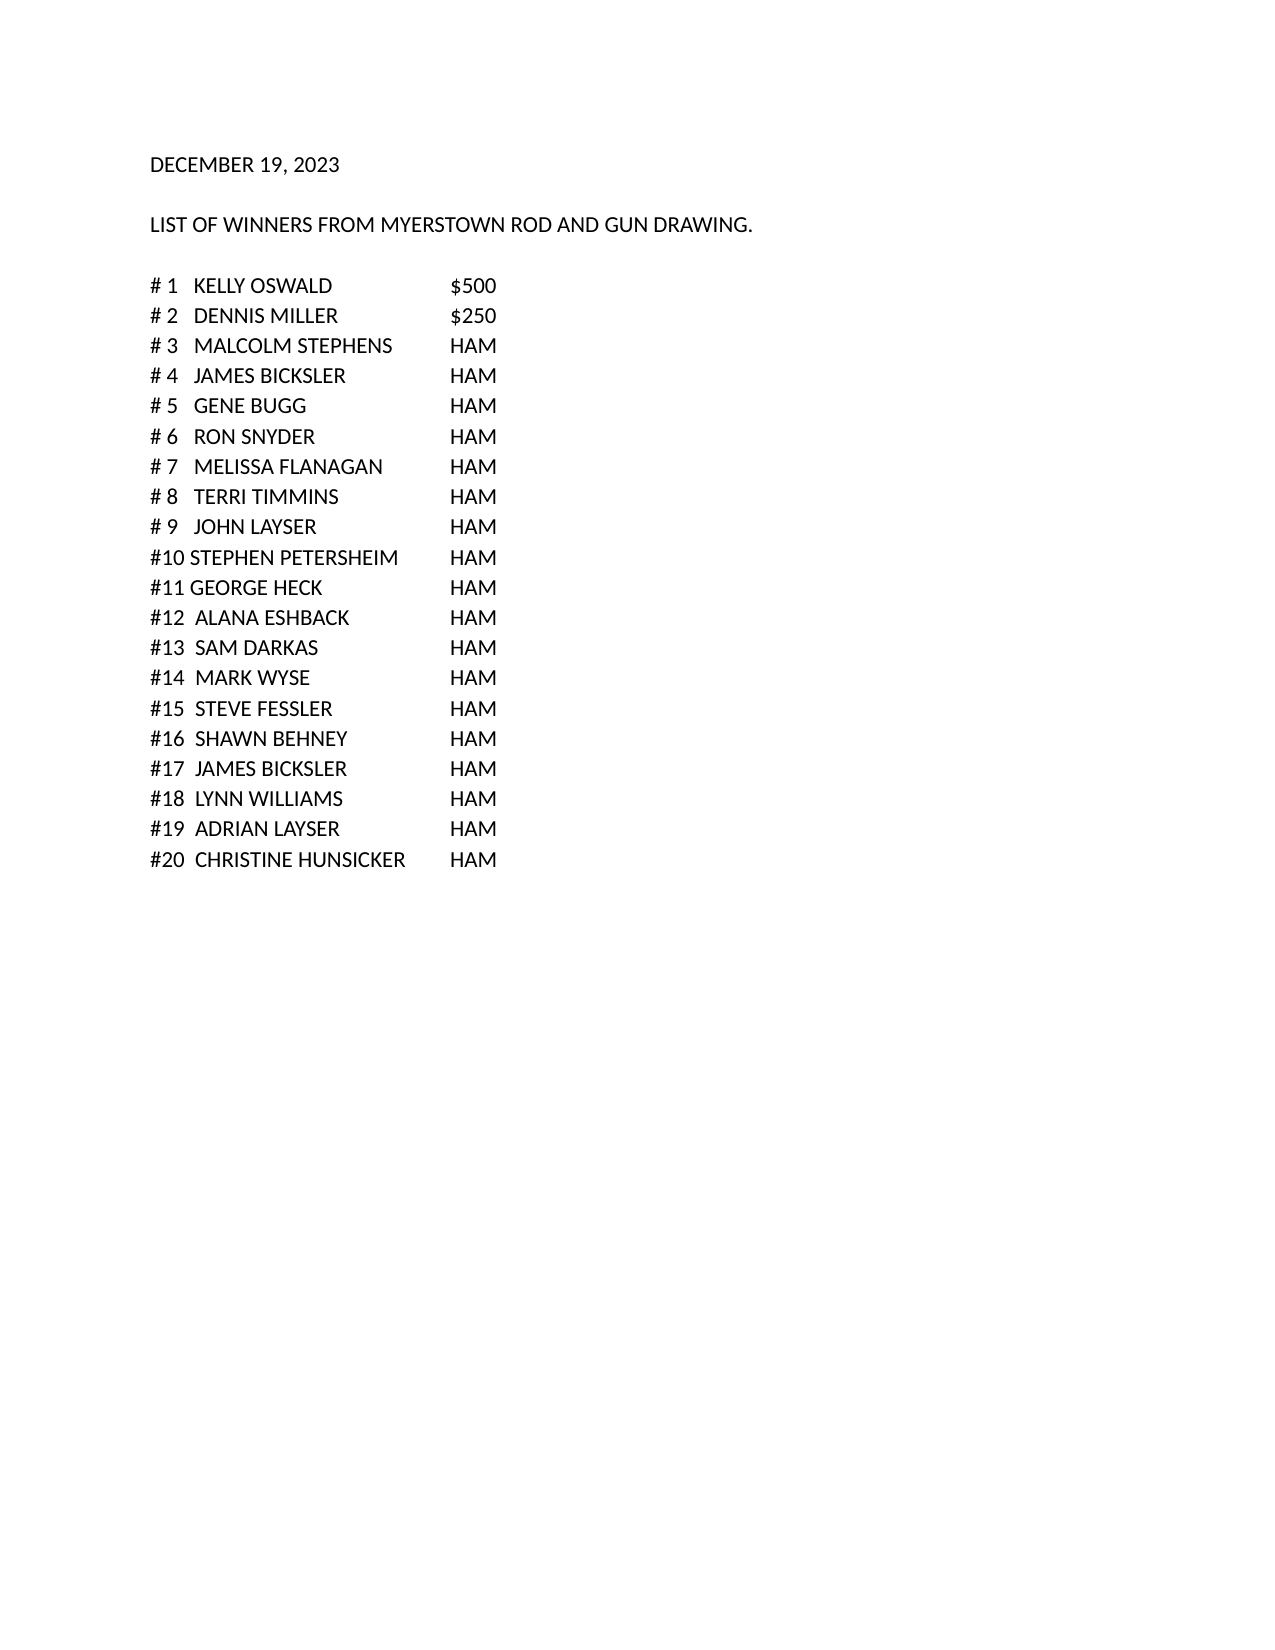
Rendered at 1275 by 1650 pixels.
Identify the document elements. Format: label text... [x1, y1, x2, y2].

text #17 JAMES BICKSLER HAM [150, 754, 1125, 782]
text # 5 GENE BUGG HAM [150, 392, 1125, 420]
text #13 SAM DARKAS HAM [150, 633, 1125, 661]
text #12 ALANA ESHBACK HAM [150, 603, 1125, 631]
text # 9 JOHN LAYSER HAM [150, 512, 1125, 541]
text # 7 MELISSA FLANAGAN HAM [150, 452, 1125, 480]
text # 6 RON SNYDER HAM [150, 422, 1125, 450]
text # 3 MALCOLM STEPHENS HAM [150, 331, 1125, 359]
text #16 SHAWN BEHNEY HAM [150, 724, 1125, 752]
text #14 MARK WYSE HAM [150, 663, 1125, 692]
text # 4 JAMES BICKSLER HAM [150, 361, 1125, 389]
text #10 STEPHEN PETERSHEIM HAM [150, 543, 1125, 571]
text # 8 TERRI TIMMINS HAM [150, 482, 1125, 510]
text #19 ADRIAN LAYSER HAM [150, 814, 1125, 843]
text #11 GEORGE HECK HAM [150, 573, 1125, 601]
text # 2 DENNIS MILLER $250 [150, 301, 1125, 329]
text #18 LYNN WILLIAMS HAM [150, 784, 1125, 812]
text #20 CHRISTINE HUNSICKER HAM [150, 845, 1125, 873]
text DECEMBER 19, 2023 [150, 150, 1125, 178]
text #15 STEVE FESSLER HAM [150, 694, 1125, 722]
text LIST OF WINNERS FROM MYERSTOWN ROD AND GUN DRAWING. [150, 210, 1125, 238]
text # 1 KELLY OSWALD $500 [150, 271, 1125, 299]
